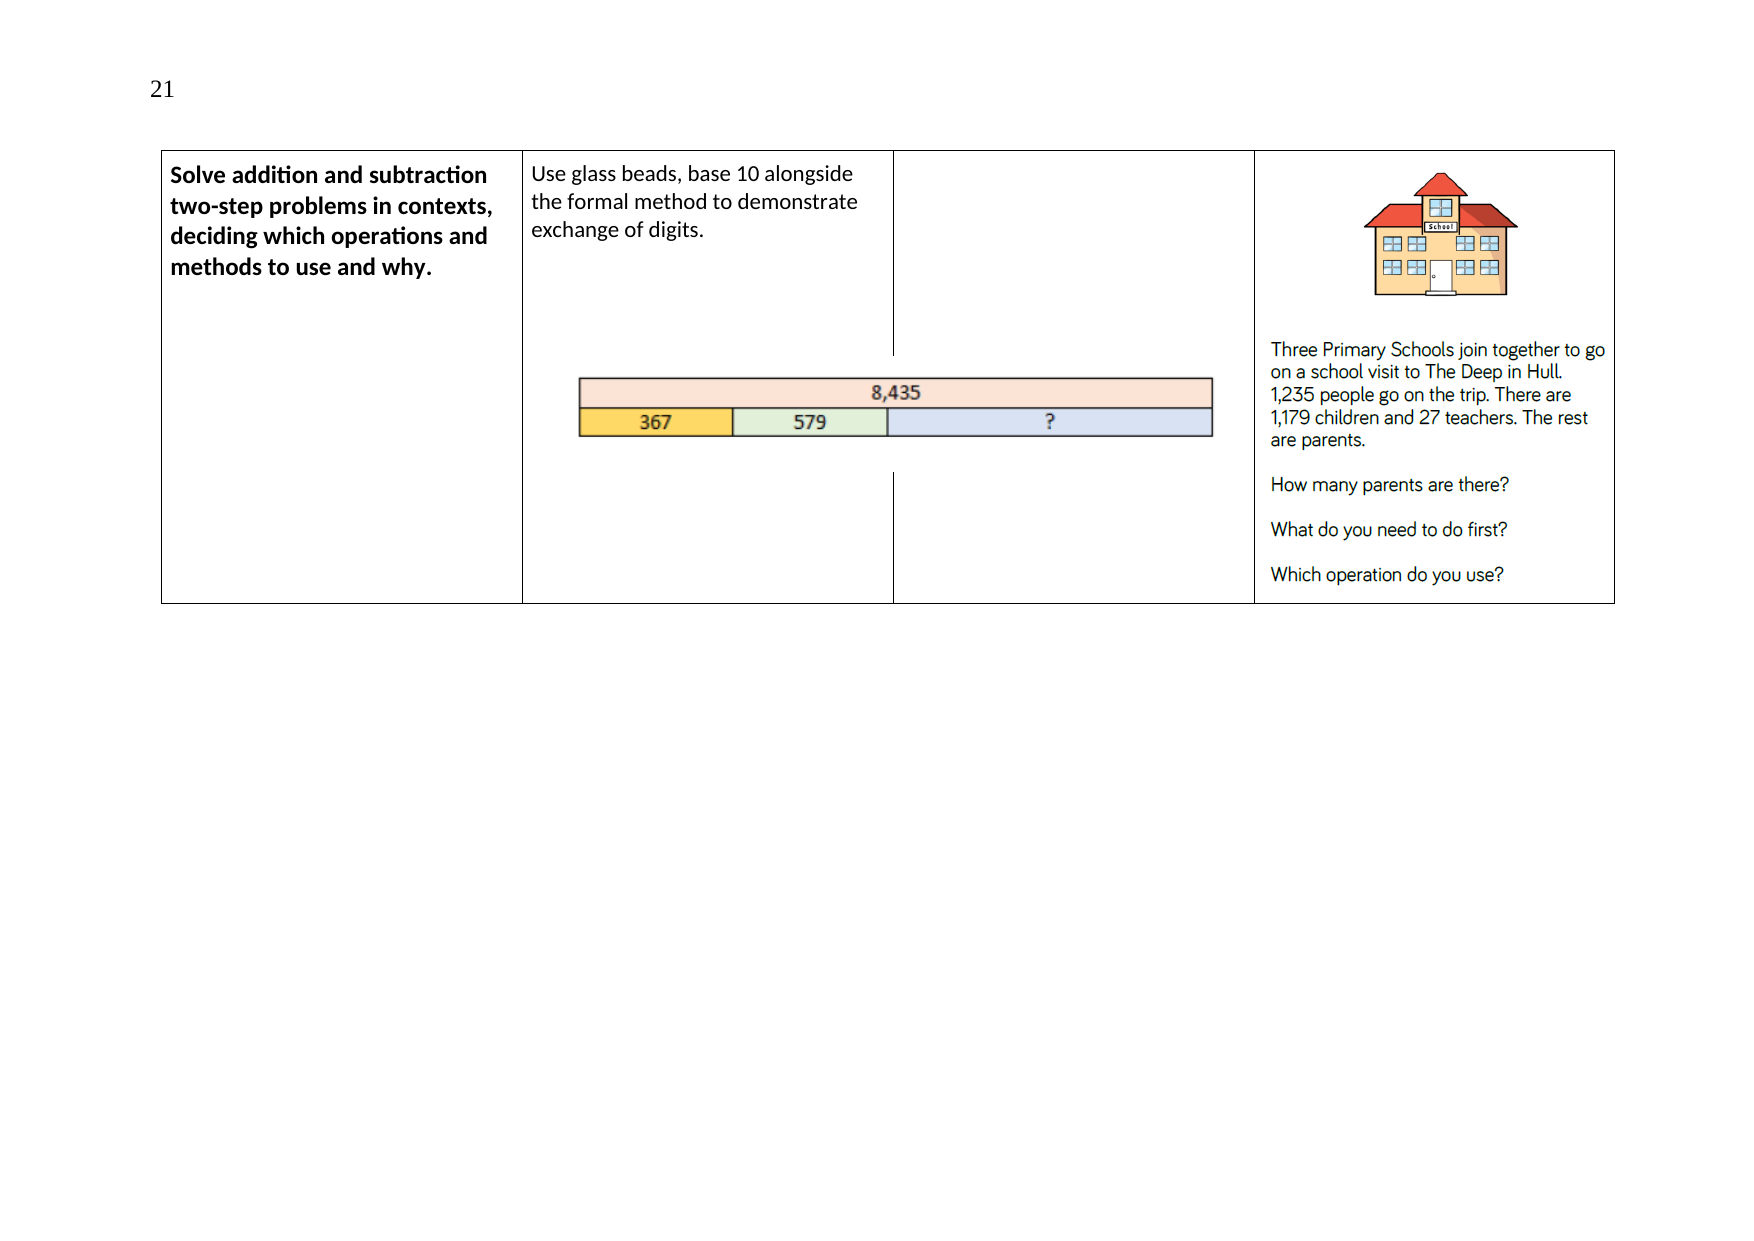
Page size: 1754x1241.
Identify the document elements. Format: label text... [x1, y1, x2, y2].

table_cell [1255, 151, 1614, 603]
table_cell [894, 151, 1254, 603]
table_cell Solve addition and subtraction two-step problems in contexts, deciding which operations and methods to use and why. [162, 151, 522, 603]
table_cell Use glass beads, base 10 alongside the formal method to demonstrate exchange of digits. [523, 151, 893, 603]
